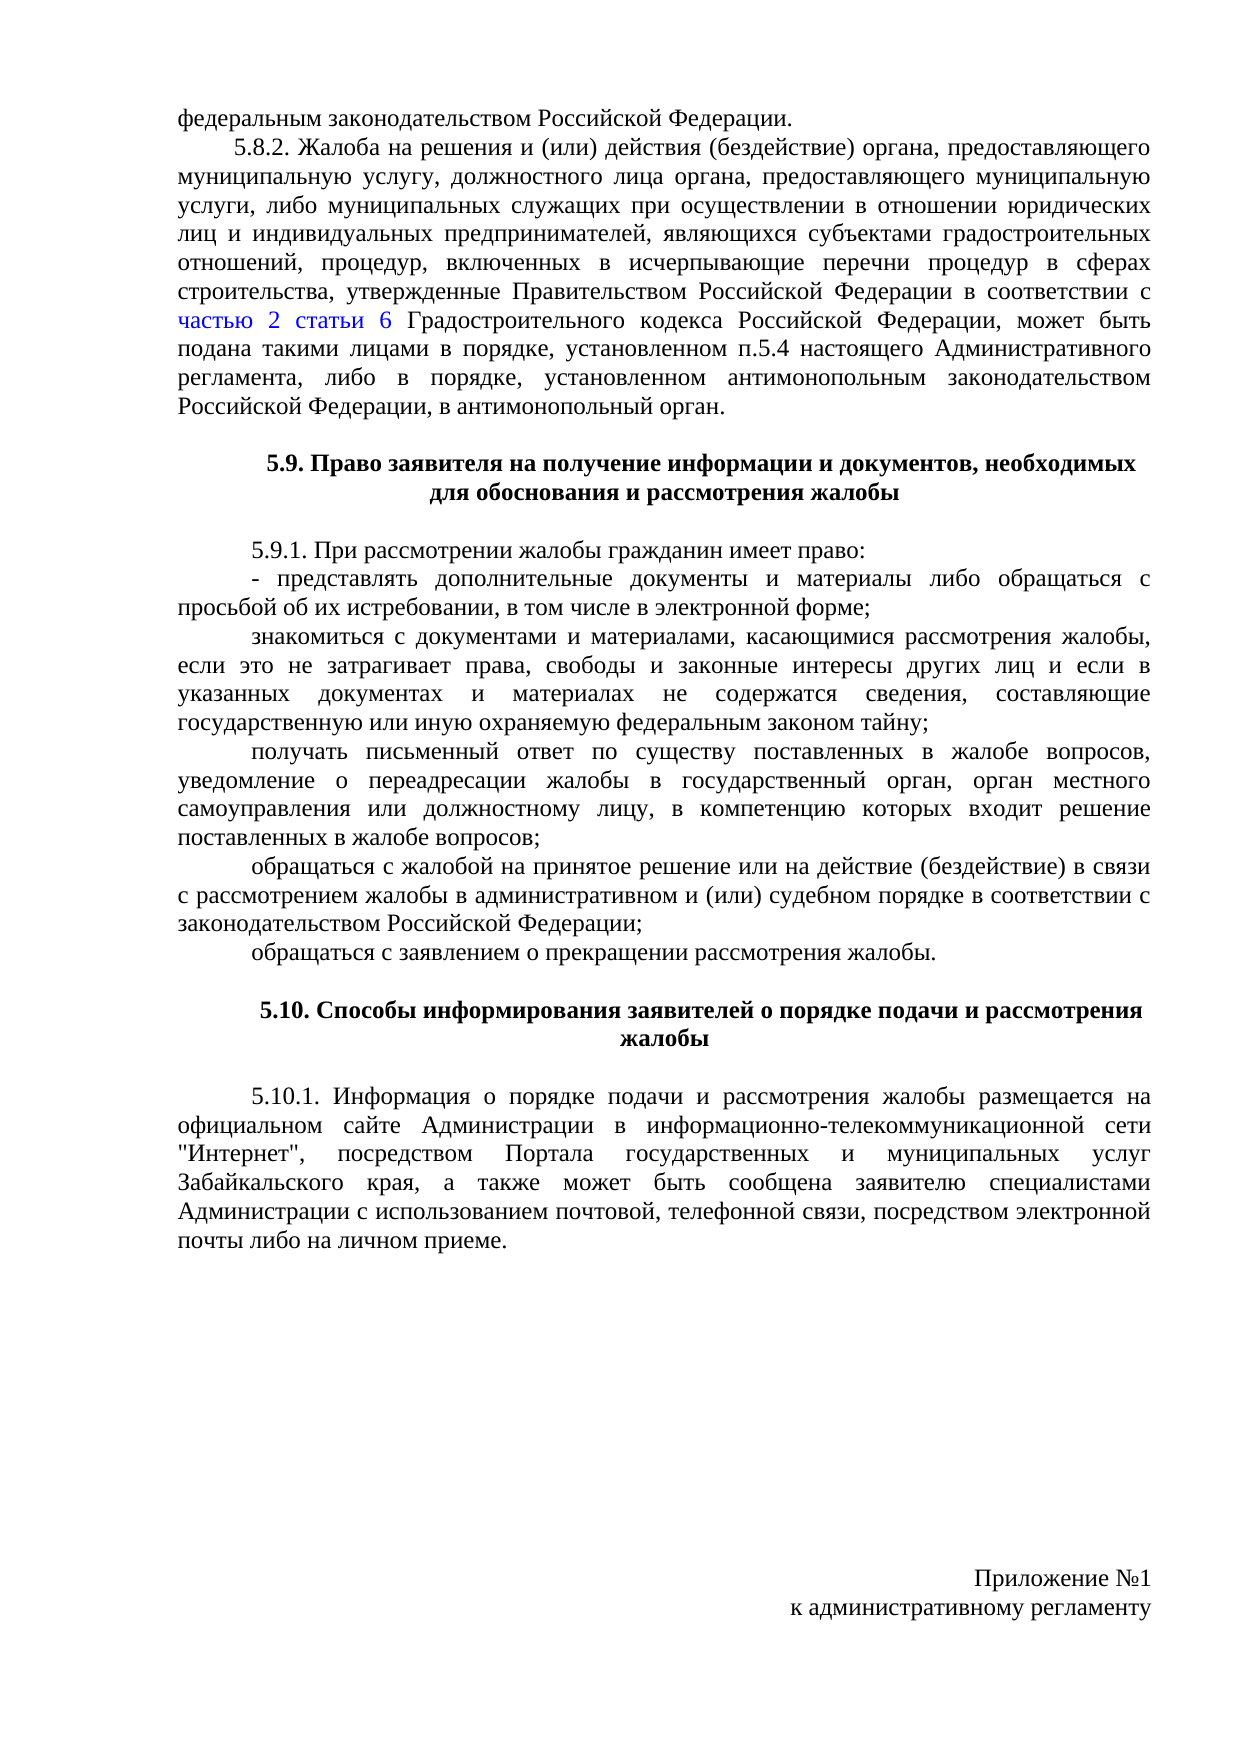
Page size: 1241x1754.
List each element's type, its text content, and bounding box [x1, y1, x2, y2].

subtitle 5.10. Способы информирования заявителей о порядке подачи и рассмотрения жалобы [177, 995, 1152, 1052]
text 5.8.2. Жалоба на решения и (или) действия (бездействие) органа, предоставляющего муниципальную услугу, должностного лица органа, предоставляющего муниципальную услуги, либо муниципальных служащих при осуществлении в отношении юридических лиц и индивидуальных предпринимателей, являющихся субъектами градостроительных отношений, процедур, включенных в исчерпывающие перечни процедур в сферах строительства, утвержденные Правительством Российской Федерации в соответствии с частью 2 статьи 6 Градостроительного кодекса Российской Федерации, может быть подана такими лицами в порядке, установленном п.5.4 настоящего Административного регламента, либо в порядке, установленном антимонопольным законодательством Российской Федерации, в антимонопольный орган. [177, 132, 1152, 420]
text знакомиться с документами и материалами, касающимися рассмотрения жалобы, если это не затрагивает права, свободы и законные интересы других лиц и если в указанных документах и материалах не содержатся сведения, составляющие государственную или иную охраняемую федеральным законом тайну; [177, 621, 1152, 736]
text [177, 103, 1152, 132]
text обращаться с заявлением о прекращении рассмотрения жалобы. [177, 937, 1152, 966]
text к административному регламенту [177, 1592, 1152, 1620]
subtitle 5.9. Право заявителя на получение информации и документов, необходимых для обоснования и рассмотрения жалобы [177, 448, 1152, 506]
text обращаться с жалобой на принятое решение или на действие (бездействие) в связи с рассмотрением жалобы в административном и (или) судебном порядке в соответствии с законодательством Российской Федерации; [177, 851, 1152, 937]
text получать письменный ответ по существу поставленных в жалобе вопросов, уведомление о переадресации жалобы в государственный орган, орган местного самоуправления или должностному лицу, в компетенцию которых входит решение поставленных в жалобе вопросов; [177, 736, 1152, 851]
text 5.9.1. При рассмотрении жалобы гражданин имеет право: [177, 535, 1152, 563]
text - представлять дополнительные документы и материалы либо обращаться с просьбой об их истребовании, в том числе в электронной форме; [177, 563, 1152, 621]
text Приложение №1 [767, 1563, 1152, 1592]
text 5.10.1. Информация о порядке подачи и рассмотрения жалобы размещается на официальном сайте Администрации в информационно-телекоммуникационной сети "Интернет", посредством Портала государственных и муниципальных услуг Забайкальского края, а также может быть сообщена заявителю специалистами Администрации с использованием почтовой, телефонной связи, посредством электронной почты либо на личном приеме. [177, 1081, 1152, 1253]
